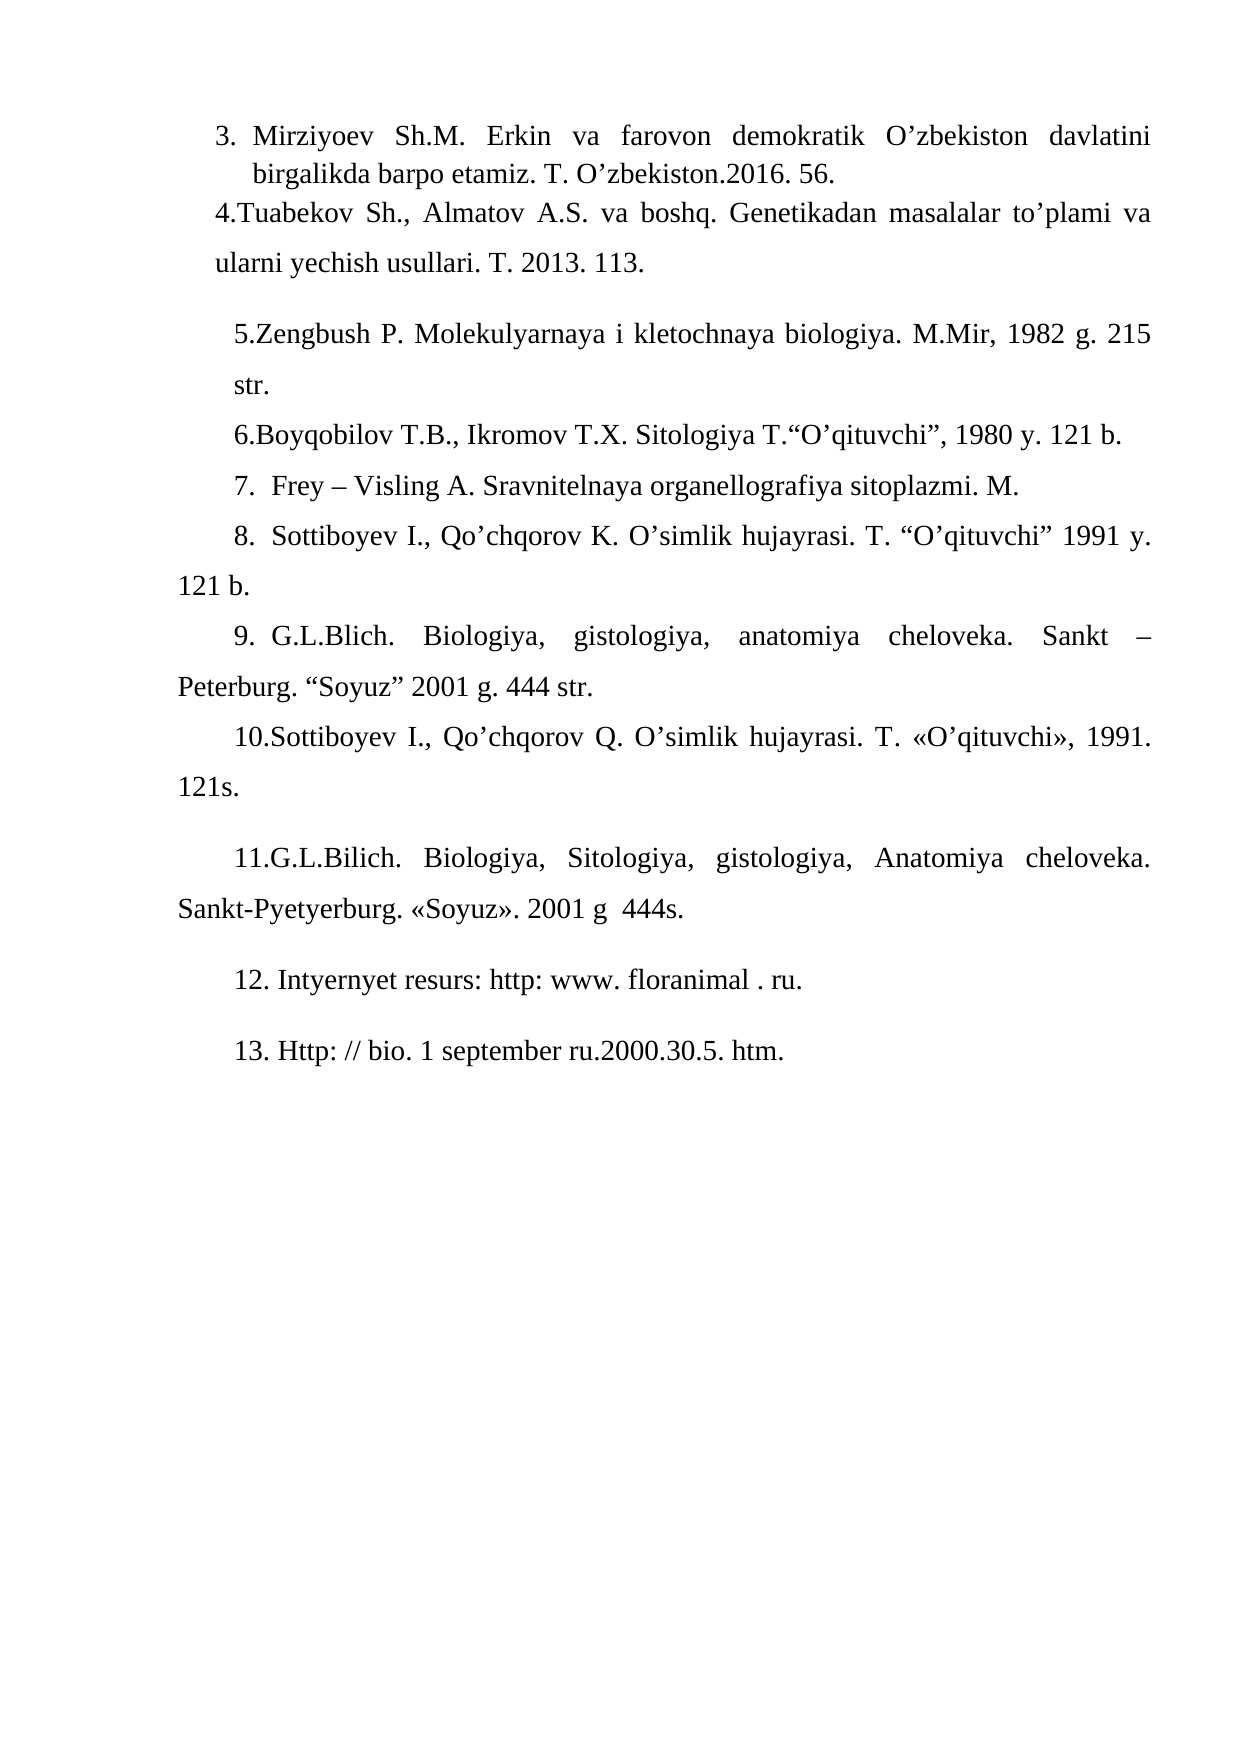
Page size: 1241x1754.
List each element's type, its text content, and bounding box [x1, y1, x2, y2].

text 10.Sottiboyev I., Qo’chqorov Q. O’simlik hujayrasi. T. «O’qituvchi», 1991. 121s. [177, 719, 1152, 803]
text 13. Http: // bio. 1 september ru.2000.30.5. htm. [177, 1033, 1152, 1067]
list Mirziyoev Sh.M. Erkin va farovon demokratik O’zbekiston davlatini birgalikda barpo etamiz. T. O’zbekiston.2016. 56. [215, 118, 1152, 190]
text 5.Zengbush P. Molekulyarnaya i kletochnaya biologiya. M.Mir, . 215 str. [233, 317, 1152, 401]
list Sottiboyev I., Qo’chqorov K. O’simlik hujayrasi. T. “O’qituvchi” 1991 y. 121 b. [177, 518, 1152, 602]
text 12. Intyernyet resurs: http: www. floranimal . ru. [177, 962, 1152, 996]
list 4.Tuabekov Sh., Almatov A.S. va boshq. Genetikadan masalalar to’plami va ularni yechish usullari. T. 2013. 113. [215, 195, 1152, 279]
list G.L.Blich. Biologiya, gistologiya, anatomiya cheloveka. Sankt – Peterburg. “Soyuz” . 444 str. [177, 618, 1152, 702]
text 11.G.L.Bilich. Biologiya, Sitologiya, gistologiya, Anatomiya cheloveka. Sankt-Pyetyerburg. «Soyuz». 444s. [177, 841, 1152, 924]
text 6.Boyqobilov T.B., Ikromov T.X. Sitologiya T.“O’qituvchi”, 1980 y. 121 b. [233, 417, 1152, 451]
list Frey – Visling A. Sravnitelnaya organellografiya sitoplazmi. M. [177, 468, 1152, 501]
